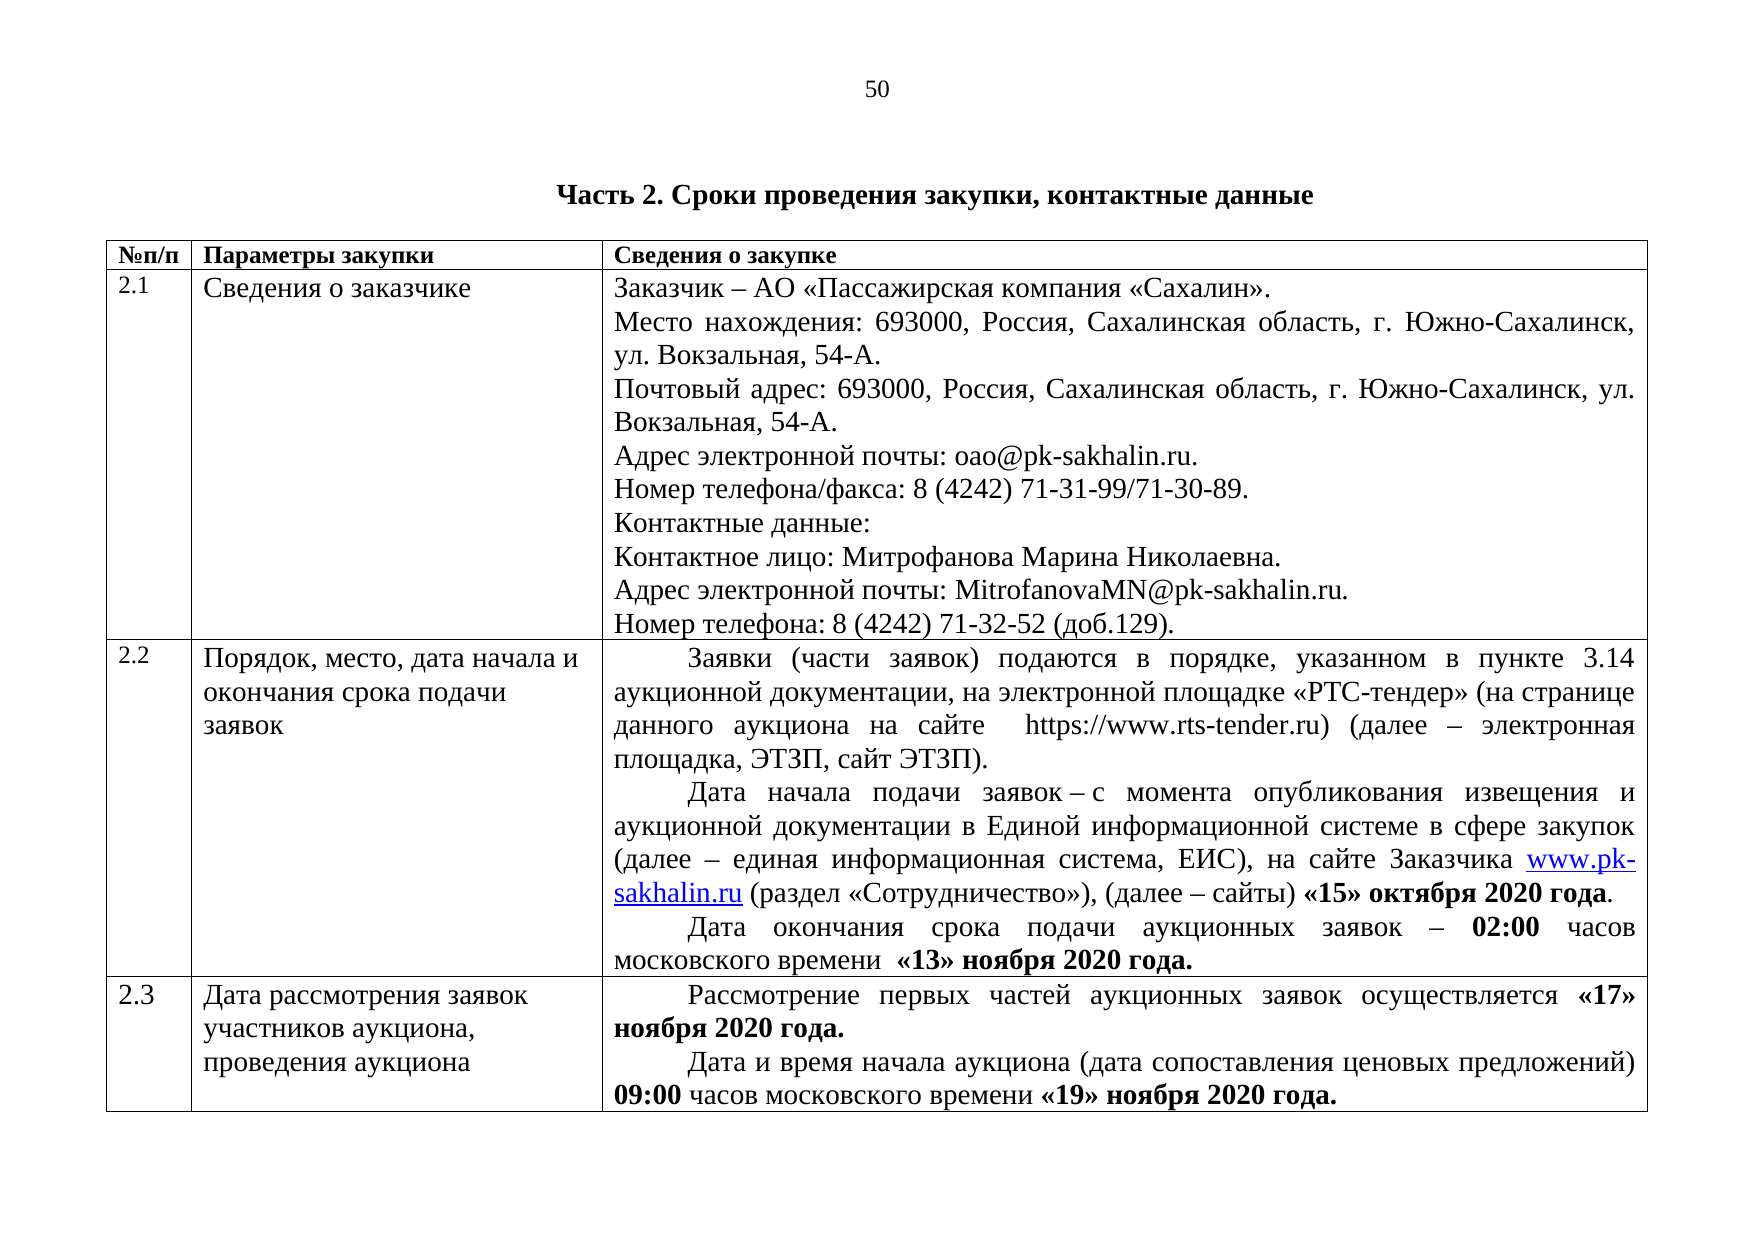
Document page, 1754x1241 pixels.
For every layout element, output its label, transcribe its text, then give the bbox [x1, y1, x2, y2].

subtitle Часть 2. Сроки проведения закупки, контактные данные [192, 177, 1604, 211]
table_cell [192, 977, 602, 1111]
table_header №п/п [107, 241, 191, 269]
table_header Сведения о закупке [603, 241, 1647, 269]
table_cell 2.1 [107, 270, 191, 639]
table_cell 2.3 [107, 977, 191, 1111]
table_cell Заказчик – АО «Пассажирская компания «Сахалин». Место нахождения: 693000, Россия, Сахалинская область, г. Южно-Сахалинск, ул. Вокзальная, 54-А. Почтовый адрес: 693000, Россия, Сахалинская область, г. Южно-Сахалинск, ул. Вокзальная, 54-А. Адрес электронной почты: oao@pk-sakhalin.ru. Номер телефона/факса: 8 (4242) 71-31-99/71-30-89. Контактные данные: Контактное лицо: Митрофанова Марина Николаевна. Адрес электронной почты: MitrofanovaMN@pk-sakhalin.ru. Номер телефона: 8 (4242) 71-32-52 (доб.129). [603, 270, 1647, 639]
table_cell Порядок, место, дата начала и окончания срока подачи заявок [192, 640, 602, 976]
table_cell 2.2 [107, 640, 191, 976]
table_cell Заявки (части заявок) подаются в порядке, указанном в пункте 3.14 аукционной документации, на электронной площадке «РТС-тендер» (на странице данного аукциона на сайте https://www.rts-tender.ru) (далее – электронная площадка, ЭТЗП, сайт ЭТЗП). Дата начала подачи заявок – с момента опубликования извещения и аукционной документации в Единой информационной системе в сфере закупок (далее – единая информационная система, ЕИС), на сайте Заказчика www.pk-sakhalin.ru (раздел «Сотрудничество»), (далее – сайты) «15» октября 2020 года. Дата окончания срока подачи аукционных заявок – 02:00 часов московского времени «13» ноября 2020 года. [603, 640, 1647, 976]
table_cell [603, 977, 1647, 1111]
table_header Параметры закупки [192, 241, 602, 269]
table_cell Сведения о заказчике [192, 270, 602, 639]
